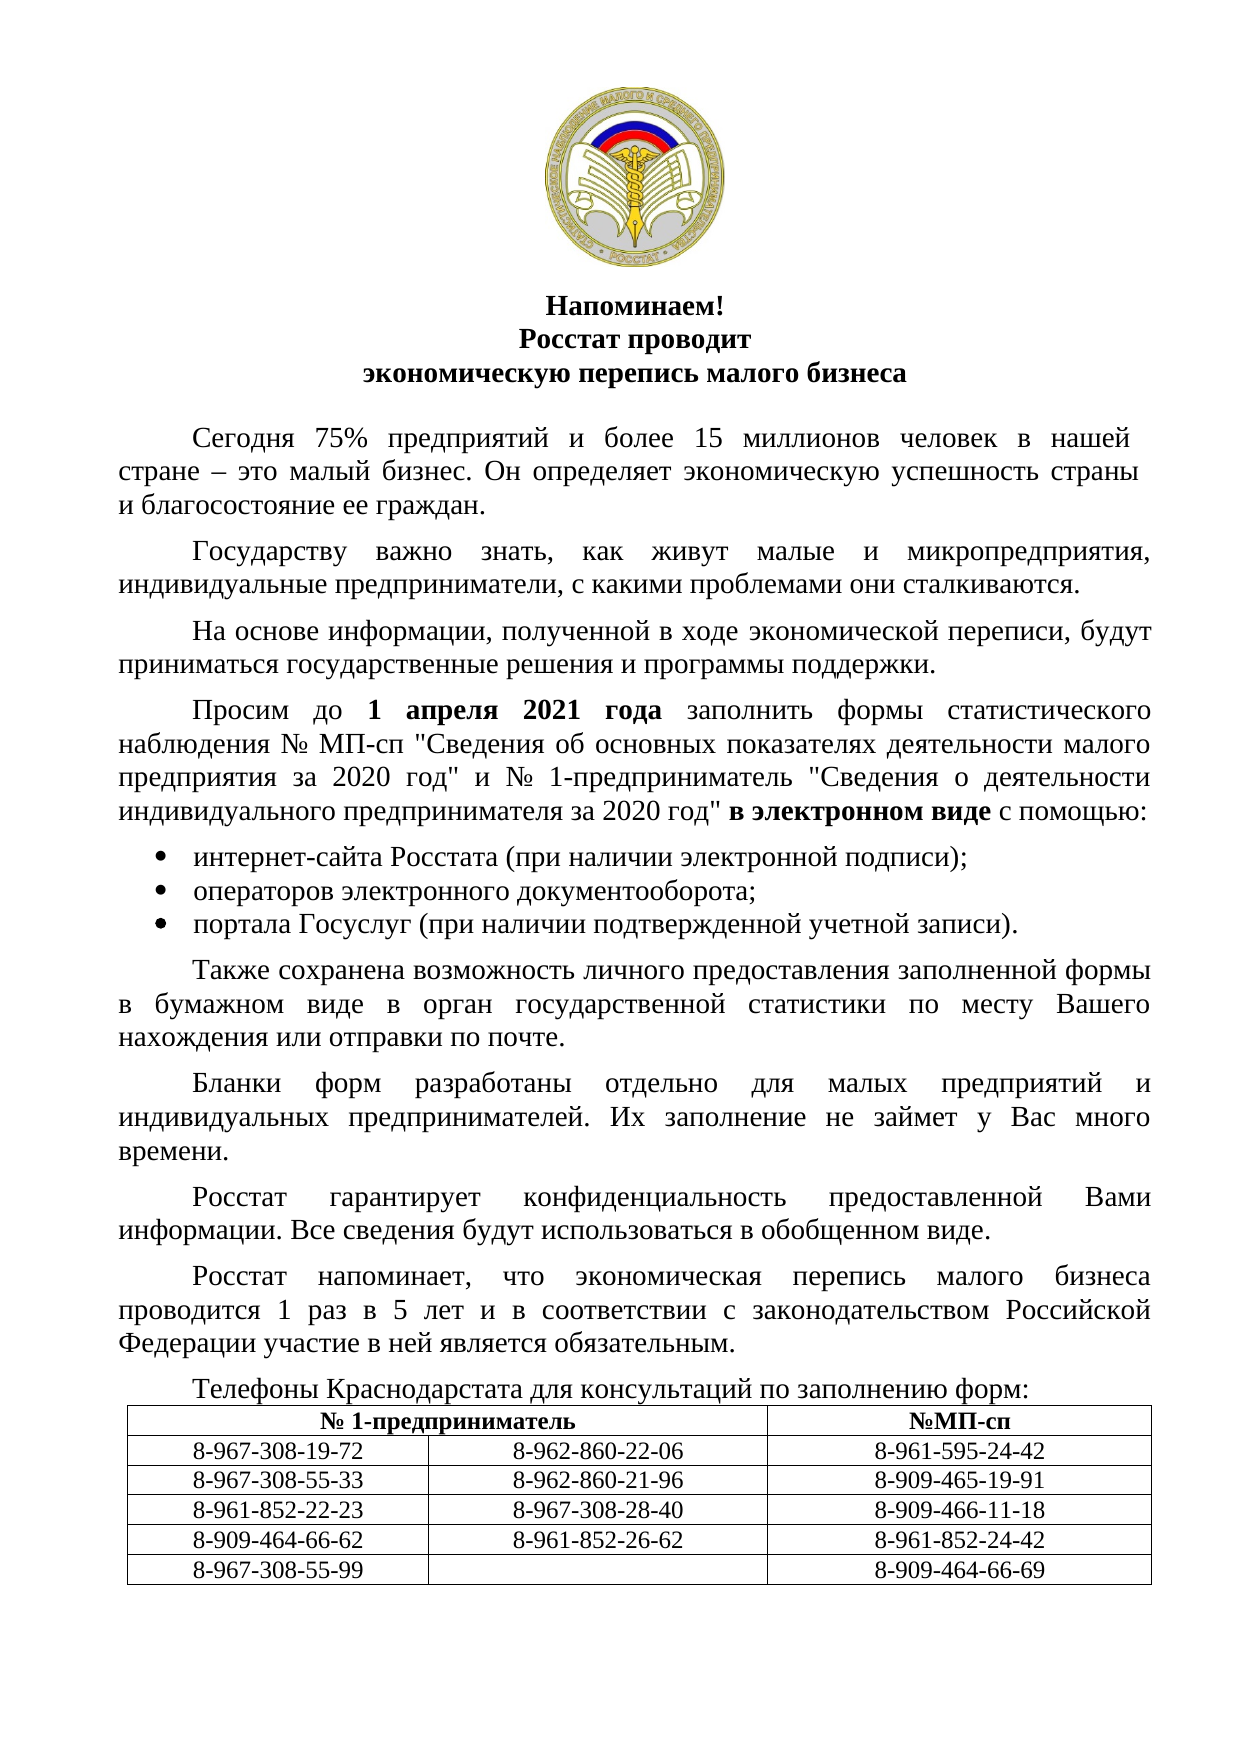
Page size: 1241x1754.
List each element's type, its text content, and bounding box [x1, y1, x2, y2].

text Бланки форм разработаны отдельно для малых предприятий и индивидуальных предпринимателей. Их заполнение не займет у Вас много времени. [118, 1066, 1152, 1166]
list портала Госуслуг (при наличии подтвержденной учетной записи). [156, 906, 1152, 940]
text Просим до 1 апреля 2021 года заполнить формы статистического наблюдения № МП-сп "Сведения об основных показателях деятельности малого предприятия за 2020 год" и № 1-предприниматель "Сведения о деятельности индивидуального предпринимателя за 2020 год" в электронном виде с помощью: [118, 692, 1152, 826]
table_cell 8-909-464-66-69 [768, 1555, 1151, 1584]
list интернет-сайта Росстата (при наличии электронной подписи); [156, 839, 1152, 873]
text экономическую перепись малого бизнеса [118, 355, 1152, 388]
table_cell 8-909-466-11-18 [768, 1495, 1151, 1524]
table_cell 8-967-308-28-40 [429, 1495, 767, 1524]
table_cell 8-961-852-22-23 [128, 1495, 428, 1524]
list операторов электронного документооборота; [156, 873, 1152, 906]
table_cell 8-967-308-19-72 [128, 1436, 428, 1464]
table_cell 8-967-308-55-99 [128, 1555, 428, 1584]
table_cell 8-909-465-19-91 [768, 1466, 1151, 1494]
text Сегодня 75% предприятий и более 15 миллионов человек в нашей стране – это малый бизнес. Он определяет экономическую успешность страны и благосостояние ее граждан. [118, 420, 1152, 521]
text Также сохранена возможность личного предоставления заполненной формы в бумажном виде в орган государственной статистики по месту Вашего нахождения или отправки по почте. [118, 952, 1152, 1053]
table_cell 8-909-464-66-62 [128, 1525, 428, 1554]
text Напоминаем! [118, 288, 1152, 321]
table_header № 1-предприниматель [128, 1406, 767, 1435]
table_cell 8-962-860-21-96 [429, 1466, 767, 1494]
picture [545, 87, 725, 267]
table_header №МП-сп [768, 1406, 1151, 1435]
table_cell 8-961-852-24-42 [768, 1525, 1151, 1554]
table_cell 8-967-308-55-33 [128, 1466, 428, 1494]
table_cell 8-961-852-26-62 [429, 1525, 767, 1554]
text На основе информации, полученной в ходе экономической переписи, будут приниматься государственные решения и программы поддержки. [118, 613, 1152, 680]
text Росстат проводит [118, 321, 1152, 355]
text Росстат гарантирует конфиденциальность предоставленной Вами информации. Все сведения будут использоваться в обобщенном виде. [118, 1179, 1152, 1246]
table_cell 8-961-595-24-42 [768, 1436, 1151, 1464]
text Росстат напоминает, что экономическая перепись малого бизнеса проводится 1 раз в 5 лет и в соответствии с законодательством Российской Федерации участие в ней является обязательным. [118, 1258, 1152, 1359]
table_cell [429, 1555, 767, 1584]
text Государству важно знать, как живут малые и микропредприятия, индивидуальные предприниматели, с какими проблемами они сталкиваются. [118, 533, 1152, 600]
text Телефоны Краснодарстата для консультаций по заполнению форм: [118, 1371, 1152, 1405]
table_cell 8-962-860-22-06 [429, 1436, 767, 1464]
